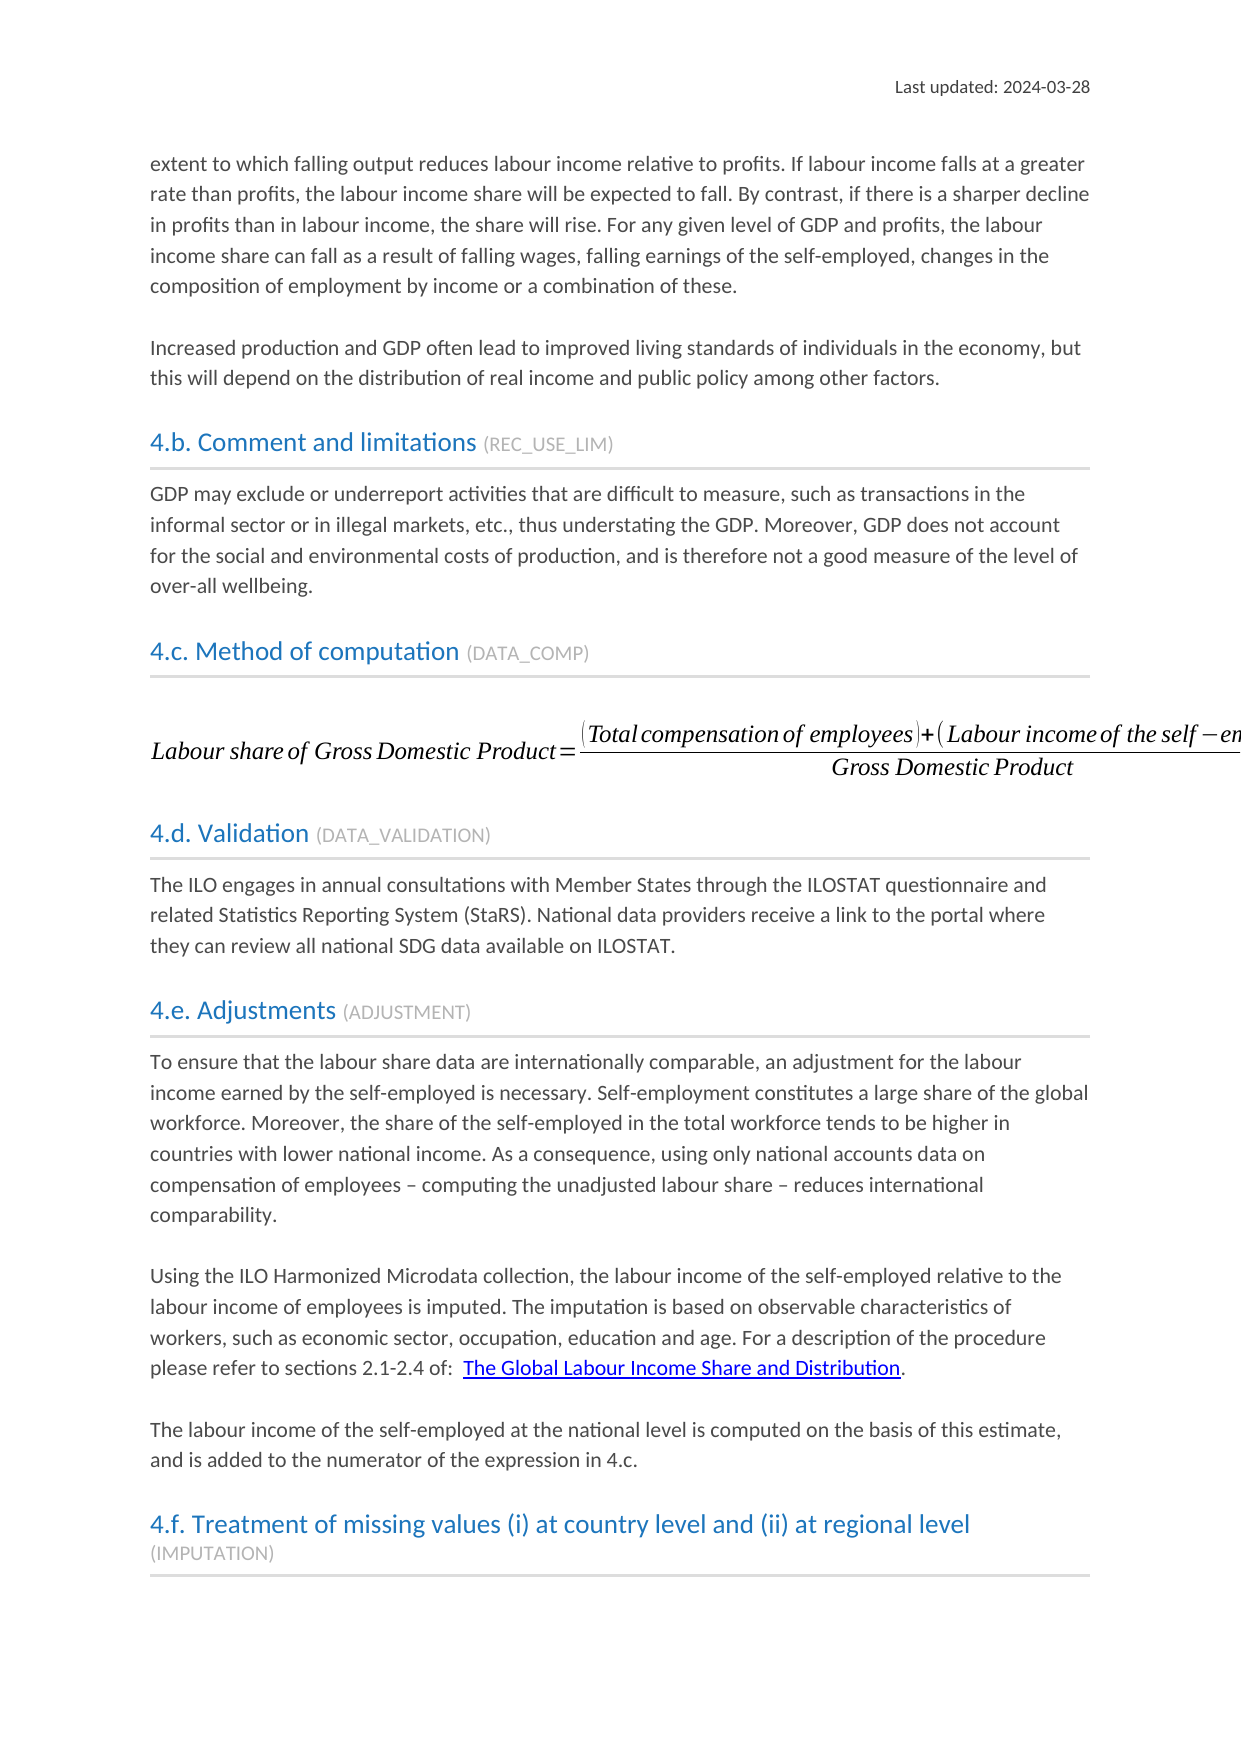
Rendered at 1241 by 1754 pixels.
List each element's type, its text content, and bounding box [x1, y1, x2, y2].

text 4.c. Method of computation (DATA_COMP) [150, 634, 1090, 675]
text 4.f. Treatment of missing values (i) at country level and (ii) at regional level (IMPUTATION) [150, 1508, 1090, 1574]
text GDP may exclude or underreport activities that are difficult to measure, such as transactions in the informal sector or in illegal markets, etc., thus understating the GDP. Moreover, GDP does not account for the social and environmental costs of production, and is therefore not a good measure of the level of over-all wellbeing. [150, 481, 1090, 599]
text Using the ILO Harmonized Microdata collection, the labour income of the self-employed relative to the labour income of employees is imputed. The imputation is based on observable characteristics of workers, such as economic sector, occupation, education and age. For a description of the procedure please refer to sections 2.1-2.4 of: The Global Labour Income Share and Distribution. [150, 1263, 1090, 1381]
text Increased production and GDP often lead to improved living standards of individuals in the economy, but this will depend on the distribution of real income and public policy among other factors. [150, 334, 1090, 391]
text 4.d. Validation (DATA_VALIDATION) [150, 816, 1090, 857]
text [150, 150, 1090, 299]
text To ensure that the labour share data are internationally comparable, an adjustment for the labour income earned by the self-employed is necessary. Self-employment constitutes a large share of the global workforce. Moreover, the share of the self-employed in the total workforce tends to be higher in countries with lower national income. As a consequence, using only national accounts data on compensation of employees – computing the unadjusted labour share – reduces international comparability. [150, 1048, 1090, 1228]
text The labour income of the self-employed at the national level is computed on the basis of this estimate, and is added to the numerator of the expression in 4.c. [150, 1416, 1090, 1473]
text The ILO engages in annual consultations with Member States through the ILOSTAT questionnaire and related Statistics Reporting System (StaRS). National data providers receive a link to the portal where they can review all national SDG data available on ILOSTAT. [150, 871, 1090, 959]
text 4.e. Adjustments (ADJUSTMENT) [150, 993, 1090, 1035]
text 4.b. Comment and limitations (REC_USE_LIM) [150, 426, 1090, 467]
